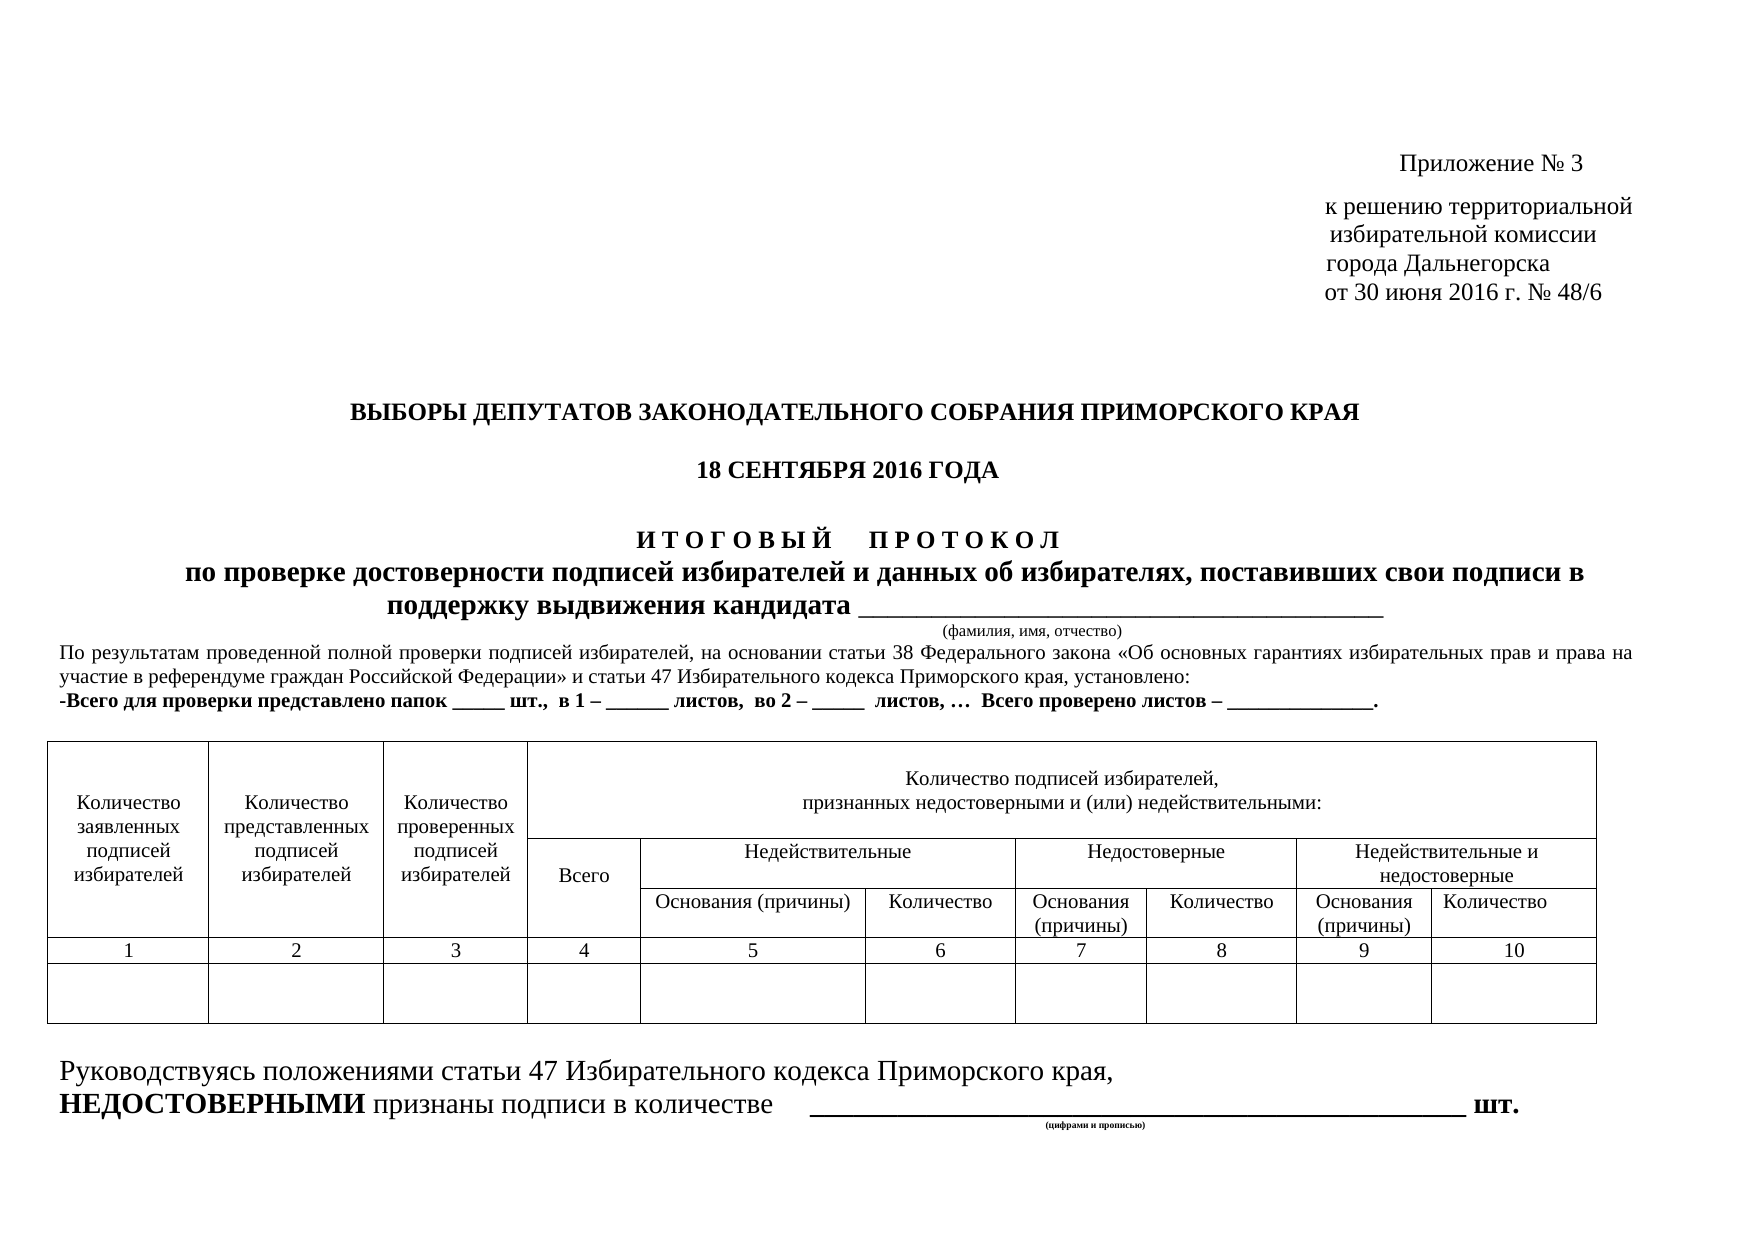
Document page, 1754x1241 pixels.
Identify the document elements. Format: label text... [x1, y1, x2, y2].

table_cell Недостоверные [1016, 839, 1296, 888]
table_cell Основания (причины) [1297, 889, 1431, 937]
table_cell [866, 964, 1015, 1023]
table_cell 5 [641, 938, 865, 963]
table_cell [209, 964, 383, 1023]
table_cell Основания (причины) [641, 889, 865, 937]
text (фамилия, имя, отчество) [59, 621, 1636, 640]
table_cell [641, 964, 865, 1023]
table_cell Основания (причины) [1016, 889, 1146, 937]
text (цифрами и прописью) [59, 1120, 1636, 1139]
table_cell [1297, 964, 1431, 1023]
table_cell 1 [48, 938, 208, 963]
text -Всего для проверки представлено папок _____ шт., в 1 – ______ листов, во 2 – _____ листов, … Всего проверено листов – ______________. [59, 688, 1636, 712]
table_cell 6 [866, 938, 1015, 963]
text НЕДОСТОВЕРНЫМИ признаны подписи в количестве _____________________________________________ шт. [59, 1086, 1636, 1120]
table_header Количество подписей избирателей, признанных недостоверными и (или) недействительными: [528, 742, 1596, 838]
table_cell [1147, 964, 1296, 1023]
text ВЫБОРЫ ДЕПУТАТОВ ЗАКОНОДАТЕЛЬНОГО СОБРАНИЯ ПРИМОРСКОГО КРАЯ [74, 397, 1636, 426]
table_cell [48, 964, 208, 1023]
text по проверке достоверности подписей избирателей и данных об избирателях, поставивших свои подписи в поддержку выдвижения кандидата ____________________________________ [134, 554, 1636, 621]
table_cell [1016, 964, 1146, 1023]
table_cell 2 [209, 938, 383, 963]
text Руководствуясь положениями статьи 47 Избирательного кодекса Приморского края, [59, 1053, 1636, 1086]
table_cell Недействительные [641, 839, 1015, 888]
text города Дальнегорска [1240, 248, 1636, 277]
table_cell Количество [1147, 889, 1296, 937]
table_cell Недействительные и недостоверные [1297, 839, 1596, 888]
table_cell Количество [1432, 889, 1596, 937]
table_header Количество представленных подписей избирателей [209, 742, 383, 937]
text Приложение № 3 [1240, 148, 1636, 176]
table_cell 9 [1297, 938, 1431, 963]
text к решению территориальной [1240, 191, 1636, 219]
table_header Количество проверенных подписей избирателей [384, 742, 527, 937]
table_cell Всего [528, 839, 640, 937]
table_cell [528, 964, 640, 1023]
table_cell 3 [384, 938, 527, 963]
text 18 СЕНТЯБРЯ 2016 ГОДА [59, 455, 1636, 484]
table_cell 8 [1147, 938, 1296, 963]
text И Т О Г О В Ы Й П Р О Т О К О Л [59, 525, 1636, 554]
text избирательной комиссии [1240, 219, 1636, 248]
table_cell 7 [1016, 938, 1146, 963]
table_cell [384, 964, 527, 1023]
table_cell 4 [528, 938, 640, 963]
table_cell [1432, 964, 1596, 1023]
table_cell Количество [866, 889, 1015, 937]
table_header Количество заявленных подписей избирателей [48, 742, 208, 937]
table_cell 10 [1432, 938, 1596, 963]
text По результатам проведенной полной проверки подписей избирателей, на основании статьи 38 Федерального закона «Об основных гарантиях избирательных прав и права на участие в референдуме граждан Российской Федерации» и статьи 47 Избирательного кодекса Приморского края, установлено: [59, 640, 1636, 688]
text от 30 июня 2016 г. № 48/6 [1240, 277, 1636, 306]
